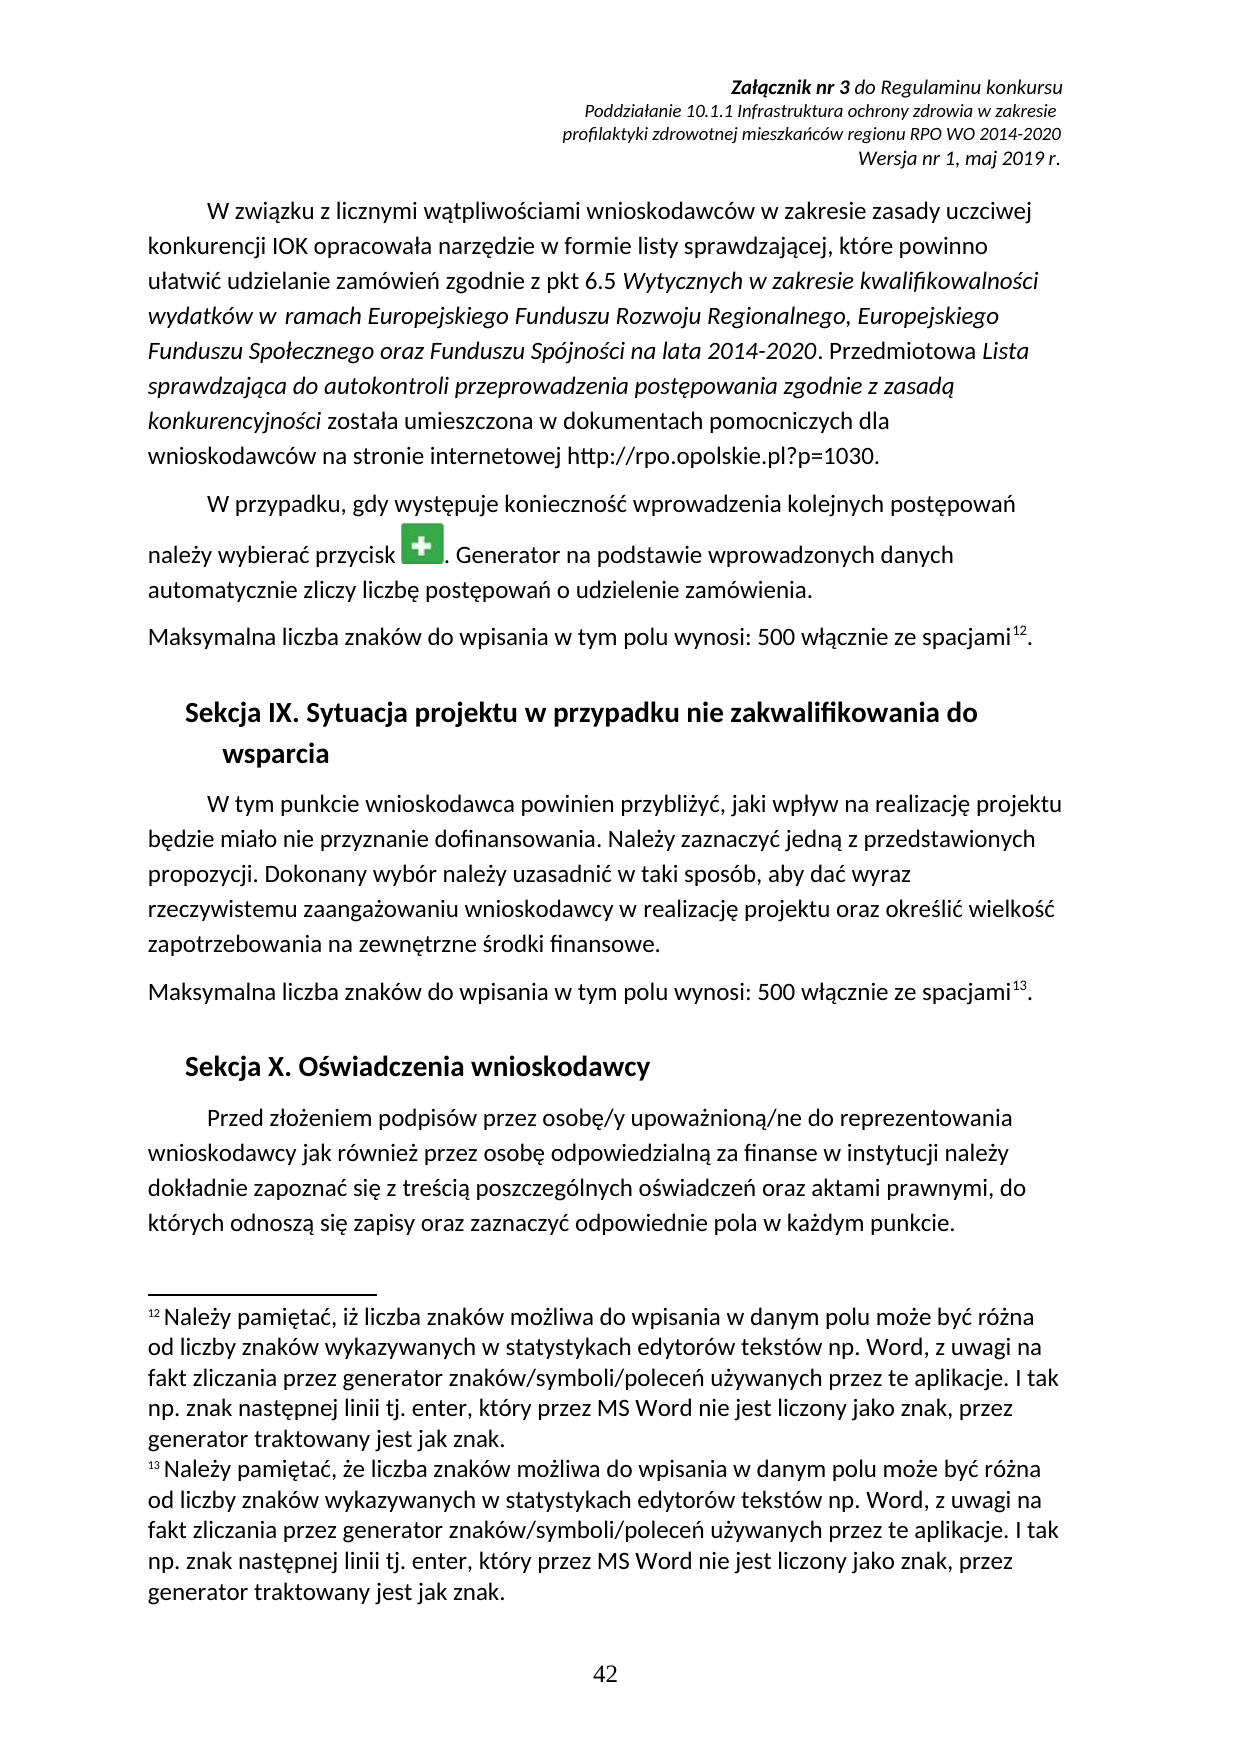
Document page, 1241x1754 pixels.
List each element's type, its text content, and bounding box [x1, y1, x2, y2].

text Maksymalna liczba znaków do wpisania w tym polu wynosi: 500 włącznie ze spacjami. [148, 976, 1063, 1006]
subtitle Sekcja X. Oświadczenia wnioskodawcy [185, 1048, 1063, 1084]
text W przypadku, gdy występuje konieczność wprowadzenia kolejnych postępowań należy wybierać przycisk . Generator na podstawie wprowadzonych danych automatycznie zliczy liczbę postępowań o udzielenie zamówienia. [148, 488, 1063, 604]
text W tym punkcie wnioskodawca powinien przybliżyć, jaki wpływ na realizację projektu będzie miało nie przyznanie dofinansowania. Należy zaznaczyć jedną z przedstawionych propozycji. Dokonany wybór należy uzasadnić w taki sposób, aby dać wyraz rzeczywistemu zaangażowaniu wnioskodawcy w realizację projektu oraz określić wielkość zapotrzebowania na zewnętrzne środki finansowe. [148, 788, 1063, 959]
picture [401, 522, 444, 564]
text Przed złożeniem podpisów przez osobę/y upoważnioną/ne do reprezentowania wnioskodawcy jak również przez osobę odpowiedzialną za finanse w instytucji należy dokładnie zapoznać się z treścią poszczególnych oświadczeń oraz aktami prawnymi, do których odnoszą się zapisy oraz zaznaczyć odpowiednie pola w każdym punkcie. [148, 1102, 1063, 1237]
text W związku z licznymi wątpliwościami wnioskodawców w zakresie zasady uczciwej konkurencji IOK opracowała narzędzie w formie listy sprawdzającej, które powinno ułatwić udzielanie zamówień zgodnie z pkt 6.5 Wytycznych w zakresie kwalifikowalności wydatków w ramach Europejskiego Funduszu Rozwoju Regionalnego, Europejskiego Funduszu Społecznego oraz Funduszu Spójności na lata 2014-2020. Przedmiotowa Lista sprawdzająca do autokontroli przeprowadzenia postępowania zgodnie z zasadą konkurencyjności została umieszczona w dokumentach pomocniczych dla wnioskodawców na stronie internetowej http://rpo.opolskie.pl?p=1030. [148, 195, 1063, 471]
subtitle Sekcja IX. Sytuacja projektu w przypadku nie zakwalifikowania do wsparcia [185, 694, 1063, 771]
text Maksymalna liczba znaków do wpisania w tym polu wynosi: 500 włącznie ze spacjami. [148, 622, 1063, 652]
